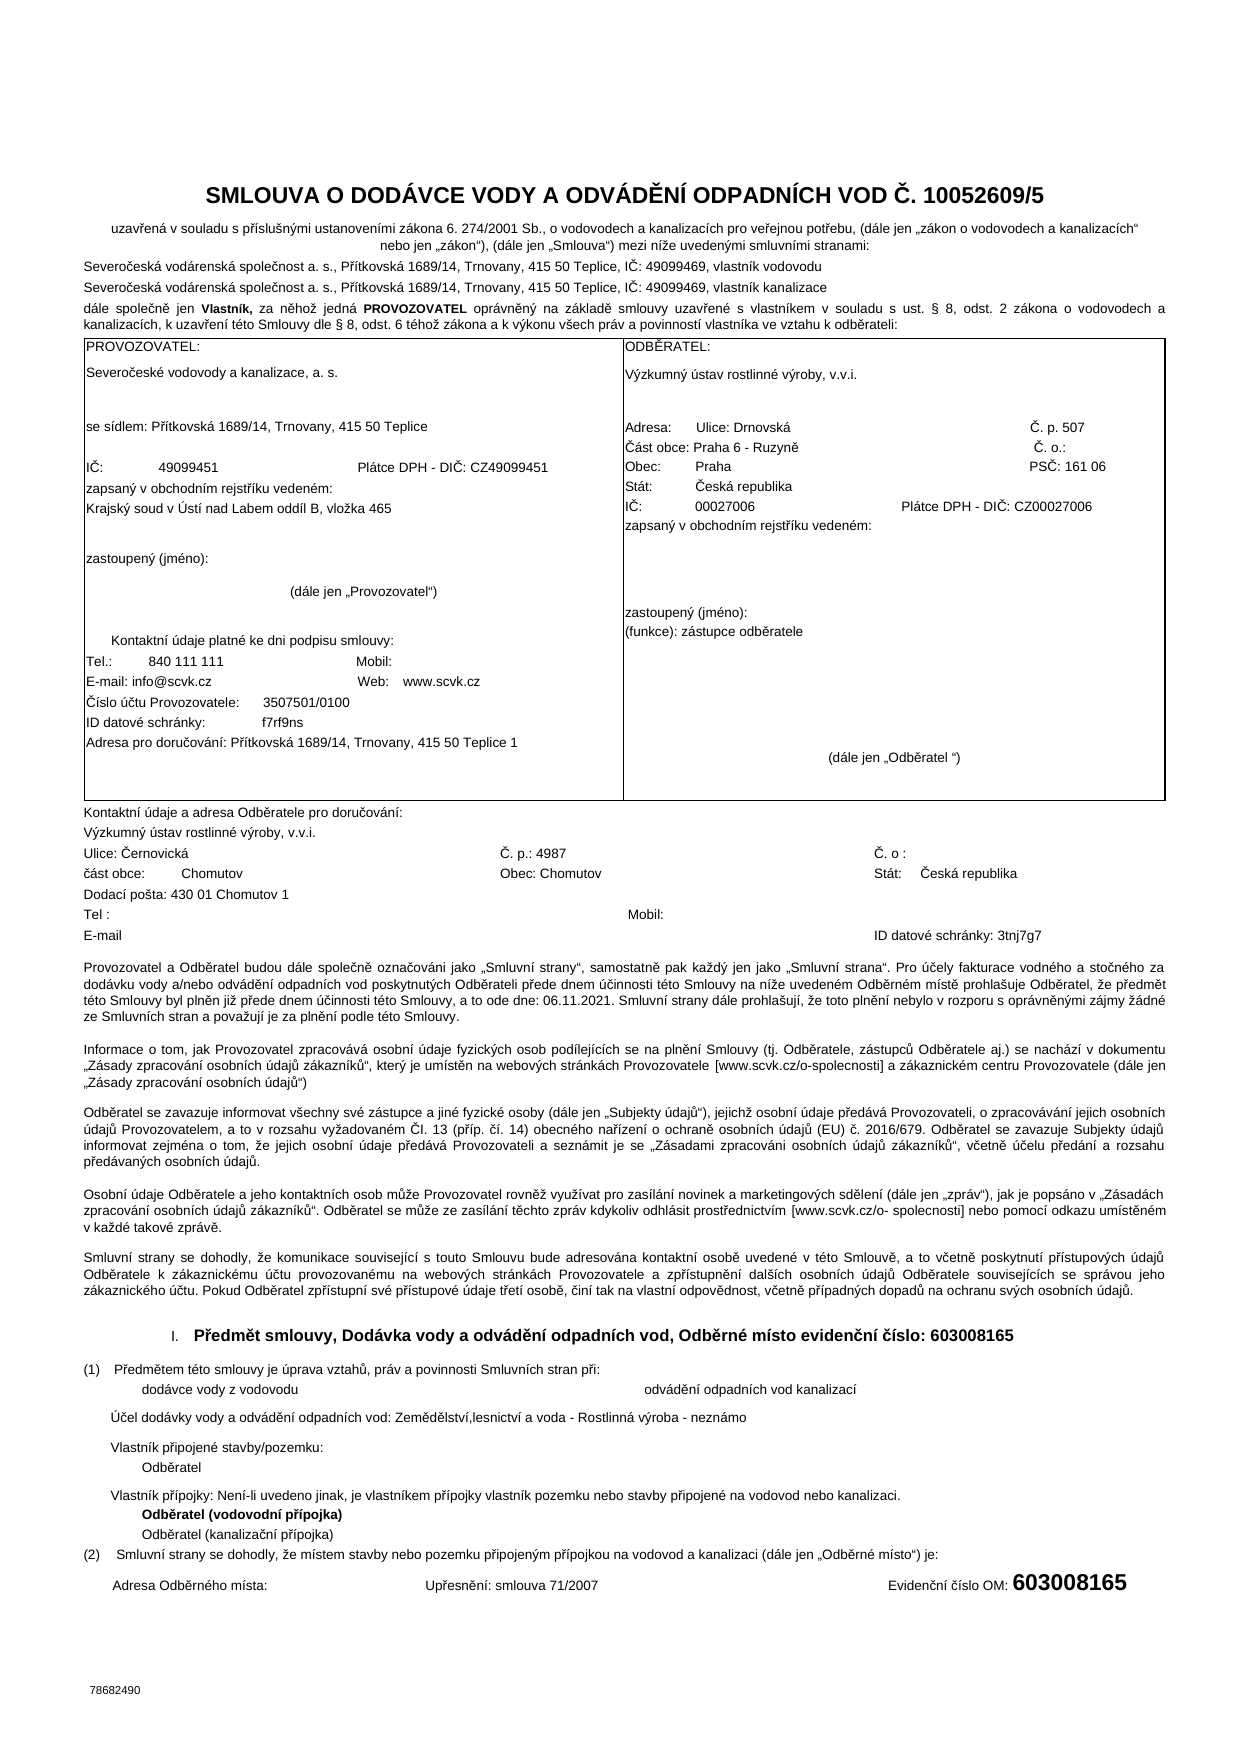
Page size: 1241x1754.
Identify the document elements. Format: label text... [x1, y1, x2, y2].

text Účel dodávky vody a odvádění odpadních vod: Zemědělství,lesnictví a voda - Rostlinná výroba - neznámo [108, 1409, 1166, 1425]
text Ulice: Černovická Č. p.: 4987 Č. o : [83, 846, 1166, 861]
text část obce: Chomutov Obec: Chomutov Stát: Česká republika [83, 866, 1166, 881]
table_header ODBĚRATEL: Výzkumný ústav rostlinné výroby, v.v.i. Adresa: Ulice: Drnovská Č. p. 507 Část obce: Praha 6 - Ruzyně Č. o.: Obec: Praha PSČ: 161 06 Stát: Česká republika IČ: 00027006 Plátce DPH - DIČ: CZ00027006 zapsaný v obchodním rejstříku vedeném: zastoupený (jméno): (funkce): zástupce odběratele (dále jen „Odběratel “) [624, 339, 1164, 799]
list Předmětem této smlouvy je úprava vztahů, práv a povinnosti Smluvních stran při: [83, 1362, 1166, 1377]
text Severočeská vodárenská společnost a. s., Přítkovská 1689/14, Trnovany, 415 50 Teplice, IČ: 49099469, vlastník vodovodu [83, 259, 1166, 275]
text Smluvní strany se dohodly, že komunikace související s touto Smlouvu bude adresována kontaktní osobě uvedené v této Smlouvě, a to včetně poskytnutí přístupových údajů Odběratele k zákaznickému účtu provozovanému na webových stránkách Provozovatele a zpřístupnění dalších osobních údajů Odběratele souvisejících se správou jeho zákaznického účtu. Pokud Odběratel zpřístupní své přístupové údaje třetí osobě, činí tak na vlastní odpovědnost, včetně případných dopadů na ochranu svých osobních údajů. [83, 1250, 1166, 1298]
text Provozovatel a Odběratel budou dále společně označováni jako „Smluvní strany“, samostatně pak každý jen jako „Smluvní strana“. Pro účely fakturace vodného a stočného za dodávku vody a/nebo odvádění odpadních vod poskytnutých Odběrateli přede dnem účinnosti této Smlouvy na níže uvedeném Odběrném místě prohlašuje Odběratel, že předmět této Smlouvy byl plněn již přede dnem účinnosti této Smlouvy, a to ode dne: 06.11.2021. Smluvní strany dále prohlašují, že toto plnění nebylo v rozporu s oprávněnými zájmy žádné ze Smluvních stran a považují je za plnění podle této Smlouvy. [83, 960, 1166, 1024]
text Tel : Mobil: [83, 907, 1166, 922]
text Odběratel se zavazuje informovat všechny své zástupce a jiné fyzické osoby (dále jen „Subjekty údajů“), jejichž osobní údaje předává Provozovateli, o zpracovávání jejich osobních údajů Provozovatelem, a to v rozsahu vyžadovaném ČI. 13 (příp. čí. 14) obecného nařízení o ochraně osobních údajů (EU) č. 2016/679. Odběratel se zavazuje Subjekty údajů informovat zejména o tom, že jejich osobní údaje předává Provozovateli a seznámit je se „Zásadami zpracováni osobních údajů zákazníků“, včetně účelu předání a rozsahu předávaných osobních údajů. [83, 1105, 1166, 1169]
list Smluvní strany se dohodly, že místem stavby nebo pozemku připojeným přípojkou na vodovod a kanalizaci (dále jen „Odběrné místo“) je: [83, 1546, 1166, 1562]
text Odběratel (vodovodní přípojka) [139, 1507, 1166, 1522]
text Odběratel (kanalizační přípojka) [139, 1527, 1166, 1542]
text Odběratel [139, 1459, 1166, 1475]
text Vlastník přípojky: Není-li uvedeno jinak, je vlastníkem přípojky vlastník pozemku nebo stavby připojené na vodovod nebo kanalizaci. [108, 1487, 1166, 1503]
text Vlastník připojené stavby/pozemku: [108, 1439, 1166, 1455]
text Kontaktní údaje a adresa Odběratele pro doručování: [83, 805, 1166, 820]
text E-mail ID datové schránky: 3tnj7g7 [83, 927, 1166, 943]
text dodávce vody z vodovodu odvádění odpadních vod kanalizací [139, 1381, 1166, 1397]
text dále společně jen Vlastník, za něhož jedná PROVOZOVATEL oprávněný na základě smlouvy uzavřené s vlastníkem v souladu s ust. § 8, odst. 2 zákona o vodovodech a kanalizacích, k uzavření této Smlouvy dle § 8, odst. 6 téhož zákona a k výkonu všech práv a povinností vlastníka ve vztahu k odběrateli: [83, 301, 1166, 333]
table_header PROVOZOVATEL: Severočeské vodovody a kanalizace, a. s. se sídlem: Přítkovská 1689/14, Trnovany, 415 50 Teplice IČ: 49099451 Plátce DPH - DIČ: CZ49099451 zapsaný v obchodním rejstříku vedeném: Krajský soud v Ústí nad Labem oddíl B, vložka 465 zastoupený (jméno): (dále jen „Provozovatel“) Kontaktní údaje platné ke dni podpisu smlouvy: Tel.: 840 111 111 Mobil: E-mail: info@scvk.cz Web: www.scvk.cz Číslo účtu Provozovatele: 3507501/0100 ID datové schránky: f7rf9ns Adresa pro doručování: Přítkovská 1689/14, Trnovany, 415 50 Teplice 1 [85, 339, 623, 799]
text Výzkumný ústav rostlinné výroby, v.v.i. [83, 825, 1166, 841]
text Informace o tom, jak Provozovatel zpracovává osobní údaje fyzických osob podílejících se na plnění Smlouvy (tj. Odběratele, zástupců Odběratele aj.) se nachází v dokumentu „Zásady zpracování osobních údajů zákazníků“, který je umístěn na webových stránkách Provozovatele [www.scvk.cz/o-spolecnosti] a zákaznickém centru Provozovatele (dále jen „Zásady zpracování osobních údajů“) [83, 1042, 1166, 1090]
list Předmět smlouvy, Dodávka vody a odvádění odpadních vod, Odběrné místo evidenční číslo: 603008165 [171, 1326, 1166, 1345]
text uzavřená v souladu s příslušnými ustanoveními zákona 6. 274/2001 Sb., o vodovodech a kanalizacích pro veřejnou potřebu, (dále jen „zákon o vodovodech a kanalizacích“ nebo jen „zákon“), (dále jen „Smlouva“) mezi níže uvedenými smluvními stranami: [83, 221, 1166, 254]
text Adresa Odběrného místa: Upřesnění: smlouva 71/2007 Evidenční číslo OM: 603008165 [112, 1569, 1166, 1595]
text Dodací pošta: 430 01 Chomutov 1 [83, 886, 1166, 902]
text Severočeská vodárenská společnost a. s., Přítkovská 1689/14, Trnovany, 415 50 Teplice, IČ: 49099469, vlastník kanalizace [83, 280, 1166, 296]
text SMLOUVA O DODÁVCE VODY A ODVÁDĚNÍ ODPADNÍCH VOD Č. 10052609/5 [83, 182, 1166, 209]
text Osobní údaje Odběratele a jeho kontaktních osob může Provozovatel rovněž využívat pro zasílání novinek a marketingových sdělení (dále jen „zpráv“), jak je popsáno v „Zásadách zpracování osobních údajů zákazníků“. Odběratel se může ze zasílání těchto zpráv kdykoliv odhlásit prostřednictvím [www.scvk.cz/o- spolecnosti] nebo pomocí odkazu umístěném v každé takové zprávě. [83, 1187, 1166, 1235]
